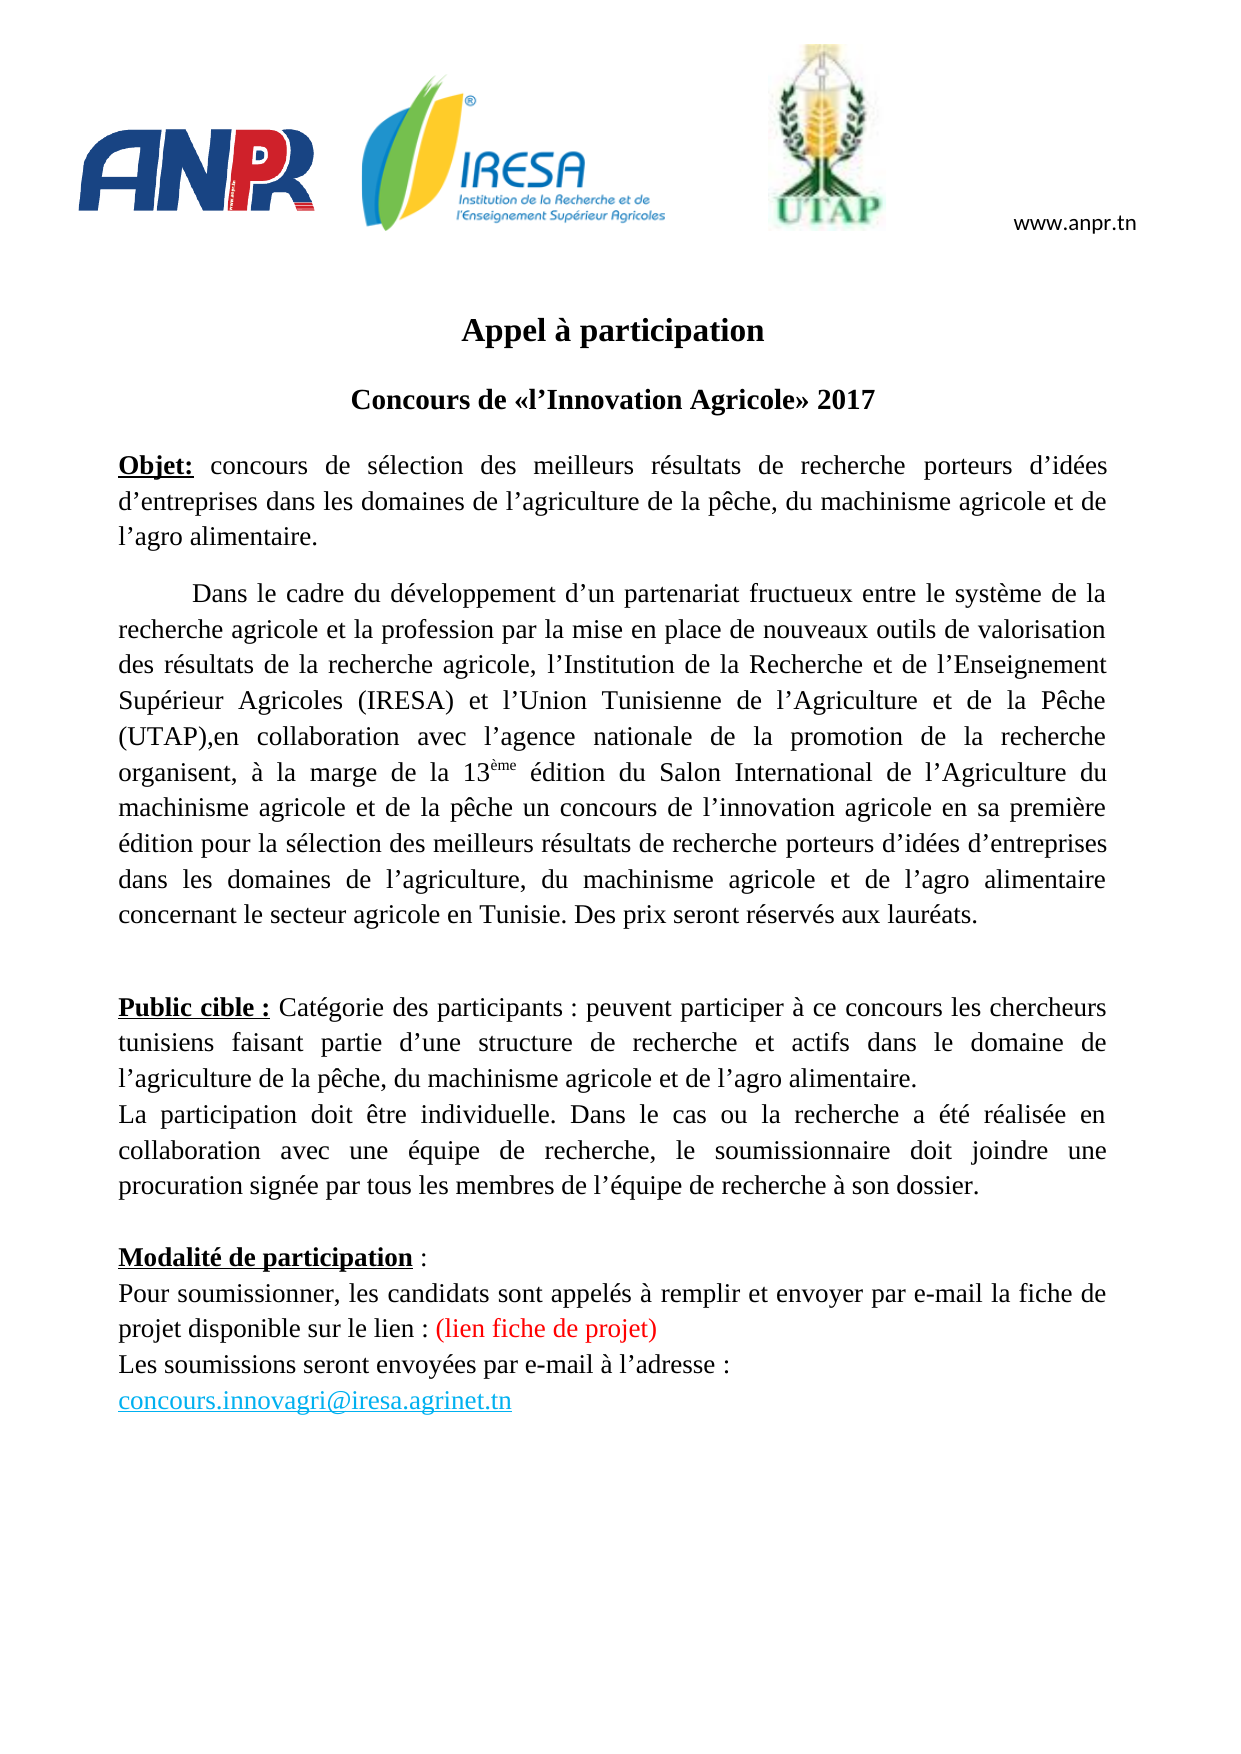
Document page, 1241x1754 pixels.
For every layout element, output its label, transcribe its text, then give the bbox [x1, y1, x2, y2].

text Objet: concours de sélection des meilleurs résultats de recherche porteurs d’idées d’entreprises dans les domaines de l’agriculture de la pêche, du machinisme agricole et de l’agro alimentaire. [118, 449, 1107, 552]
picture [768, 44, 887, 231]
text Dans le cadre du développement d’un partenariat fructueux entre le système de la recherche agricole et la profession par la mise en place de nouveaux outils de valorisation des résultats de la recherche agricole, l’Institution de la Recherche et de l’Enseignement Supérieur Agricoles (IRESA) et l’Union Tunisienne de l’Agriculture et de la Pêche (UTAP),en collaboration avec l’agence nationale de la promotion de la recherche organisent, à la marge de la 13ème édition du Salon International de l’Agriculture du machinisme agricole et de la pêche un concours de l’innovation agricole en sa première édition pour la sélection des meilleurs résultats de recherche porteurs d’idées d’entreprises dans les domaines de l’agriculture, du machinisme agricole et de l’agro alimentaire concernant le secteur agricole en Tunisie. Des prix seront réservés aux lauréats. [118, 577, 1107, 930]
picture [361, 74, 665, 231]
list Pour soumissionner, les candidats sont appelés à remplir et envoyer par e-mail la fiche de projet disponible sur le lien : (lien fiche de projet) [118, 1277, 1107, 1343]
text Concours de «l’Innovation Agricole» 2017 [118, 382, 1107, 415]
text Appel à participation [118, 310, 1107, 348]
list Les soumissions seront envoyées par e-mail à l’adresse : [118, 1348, 1107, 1379]
text Public cible : Catégorie des participants : peuvent participer à ce concours les chercheurs tunisiens faisant partie d’une structure de recherche et actifs dans le domaine de l’agriculture de la pêche, du machinisme agricole et de l’agro alimentaire. [118, 991, 1107, 1093]
list Modalité de participation : [118, 1241, 1107, 1272]
list concours.innovagri@iresa.agrinet.tn [118, 1384, 1107, 1415]
text La participation doit être individuelle. Dans le cas ou la recherche a été réalisée en collaboration avec une équipe de recherche, le soumissionnaire doit joindre une procuration signée par tous les membres de l’équipe de recherche à son dossier. [118, 1098, 1107, 1201]
picture [78, 129, 315, 211]
